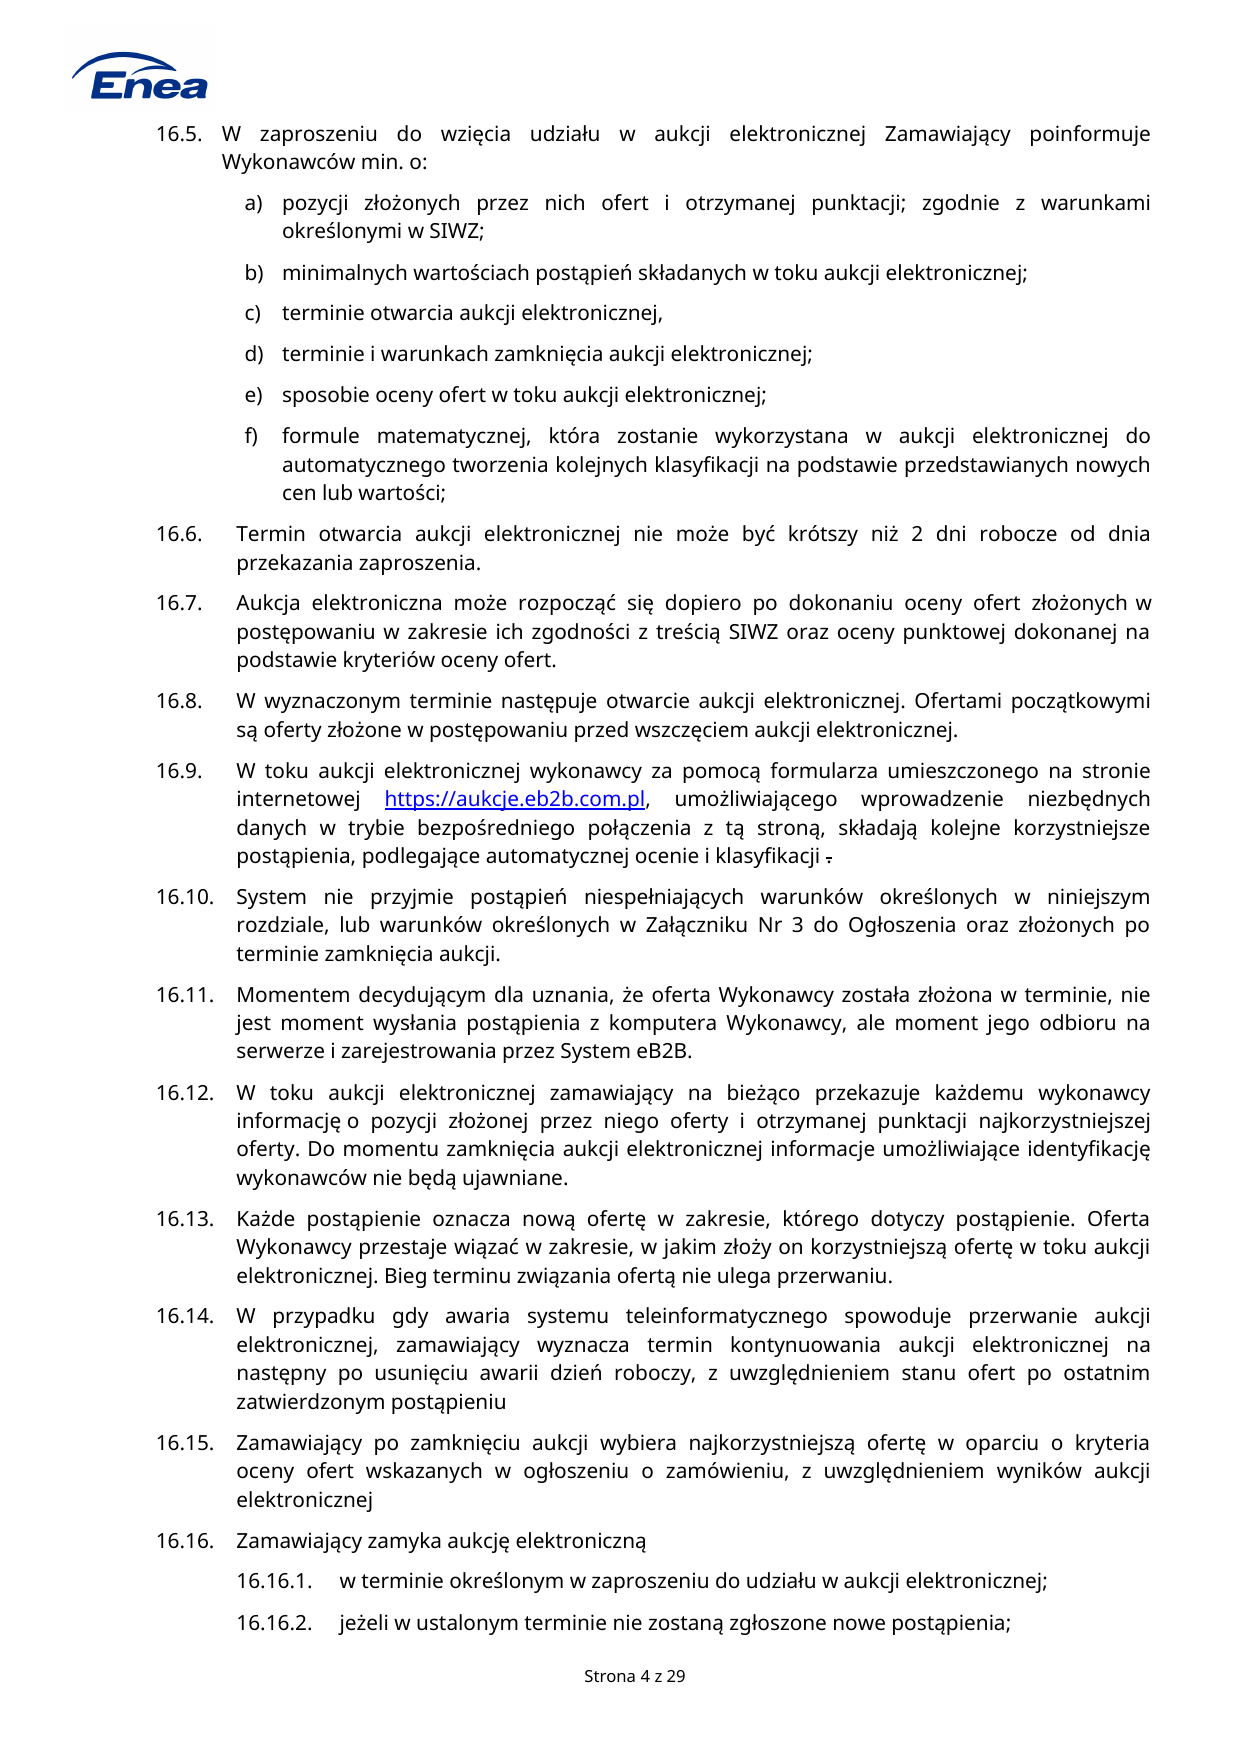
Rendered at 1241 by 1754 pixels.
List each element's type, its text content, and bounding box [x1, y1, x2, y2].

list W toku aukcji elektronicznej wykonawcy za pomocą formularza umieszczonego na stronie internetowej https://aukcje.eb2b.com.pl, umożliwiającego wprowadzenie niezbędnych danych w trybie bezpośredniego połączenia z tą stroną, składają kolejne korzystniejsze postąpienia, podlegające automatycznej ocenie i klasyfikacji . [156, 756, 1152, 869]
list w terminie określonym w zaproszeniu do udziału w aukcji elektronicznej; [236, 1567, 1152, 1595]
list Zamawiający zamyka aukcję elektroniczną [156, 1526, 1152, 1554]
list W zaproszeniu do wzięcia udziału w aukcji elektronicznej Zamawiający poinformuje Wykonawców min. o: [156, 119, 1152, 176]
list formule matematycznej, która zostanie wykorzystana w aukcji elektronicznej do automatycznego tworzenia kolejnych klasyfikacji na podstawie przedstawianych nowych cen lub wartości; [244, 421, 1152, 507]
list Momentem decydującym dla uznania, że oferta Wykonawcy została złożona w terminie, nie jest moment wysłania postąpienia z komputera Wykonawcy, ale moment jego odbioru na serwerze i zarejestrowania przez System eB2B. [156, 980, 1152, 1065]
list W przypadku gdy awaria systemu teleinformatycznego spowoduje przerwanie aukcji elektronicznej, zamawiający wyznacza termin kontynuowania aukcji elektronicznej na następny po usunięciu awarii dzień roboczy, z uwzględnieniem stanu ofert po ostatnim zatwierdzonym postąpieniu [156, 1302, 1152, 1415]
list pozycji złożonych przez nich ofert i otrzymanej punktacji; zgodnie z warunkami określonymi w SIWZ; [244, 188, 1152, 245]
list Każde postąpienie oznacza nową ofertę w zakresie, którego dotyczy postąpienie. Oferta Wykonawcy przestaje wiązać w zakresie, w jakim złoży on korzystniejszą ofertę w toku aukcji elektronicznej. Bieg terminu związania ofertą nie ulega przerwaniu. [156, 1204, 1152, 1289]
list System nie przyjmie postąpień niespełniających warunków określonych w niniejszym rozdziale, lub warunków określonych w Załączniku Nr 3 do Ogłoszenia oraz złożonych po terminie zamknięcia aukcji. [156, 882, 1152, 967]
list W toku aukcji elektronicznej zamawiający na bieżąco przekazuje każdemu wykonawcy informację o pozycji złożonej przez niego oferty i otrzymanej punktacji najkorzystniejszej oferty. Do momentu zamknięcia aukcji elektronicznej informacje umożliwiające identyfikację wykonawców nie będą ujawniane. [156, 1078, 1152, 1191]
list Termin otwarcia aukcji elektronicznej nie może być krótszy niż 2 dni robocze od dnia przekazania zaproszenia. [156, 519, 1152, 576]
list jeżeli w ustalonym terminie nie zostaną zgłoszone nowe postąpienia; [236, 1608, 1152, 1636]
list W wyznaczonym terminie następuje otwarcie aukcji elektronicznej. Ofertami początkowymi są oferty złożone w postępowaniu przed wszczęciem aukcji elektronicznej. [156, 686, 1152, 743]
list terminie otwarcia aukcji elektronicznej, [244, 298, 1152, 327]
list sposobie oceny ofert w toku aukcji elektronicznej; [244, 380, 1152, 409]
list Zamawiający po zamknięciu aukcji wybiera najkorzystniejszą ofertę w oparciu o kryteria oceny ofert wskazanych w ogłoszeniu o zamówieniu, z uwzględnieniem wyników aukcji elektronicznej [156, 1428, 1152, 1513]
picture [63, 26, 216, 110]
list minimalnych wartościach postąpień składanych w toku aukcji elektronicznej; [244, 258, 1152, 286]
list terminie i warunkach zamknięcia aukcji elektronicznej; [244, 339, 1152, 368]
list Aukcja elektroniczna może rozpocząć się dopiero po dokonaniu oceny ofert złożonych w postępowaniu w zakresie ich zgodności z treścią SIWZ oraz oceny punktowej dokonanej na podstawie kryteriów oceny ofert. [156, 588, 1152, 674]
